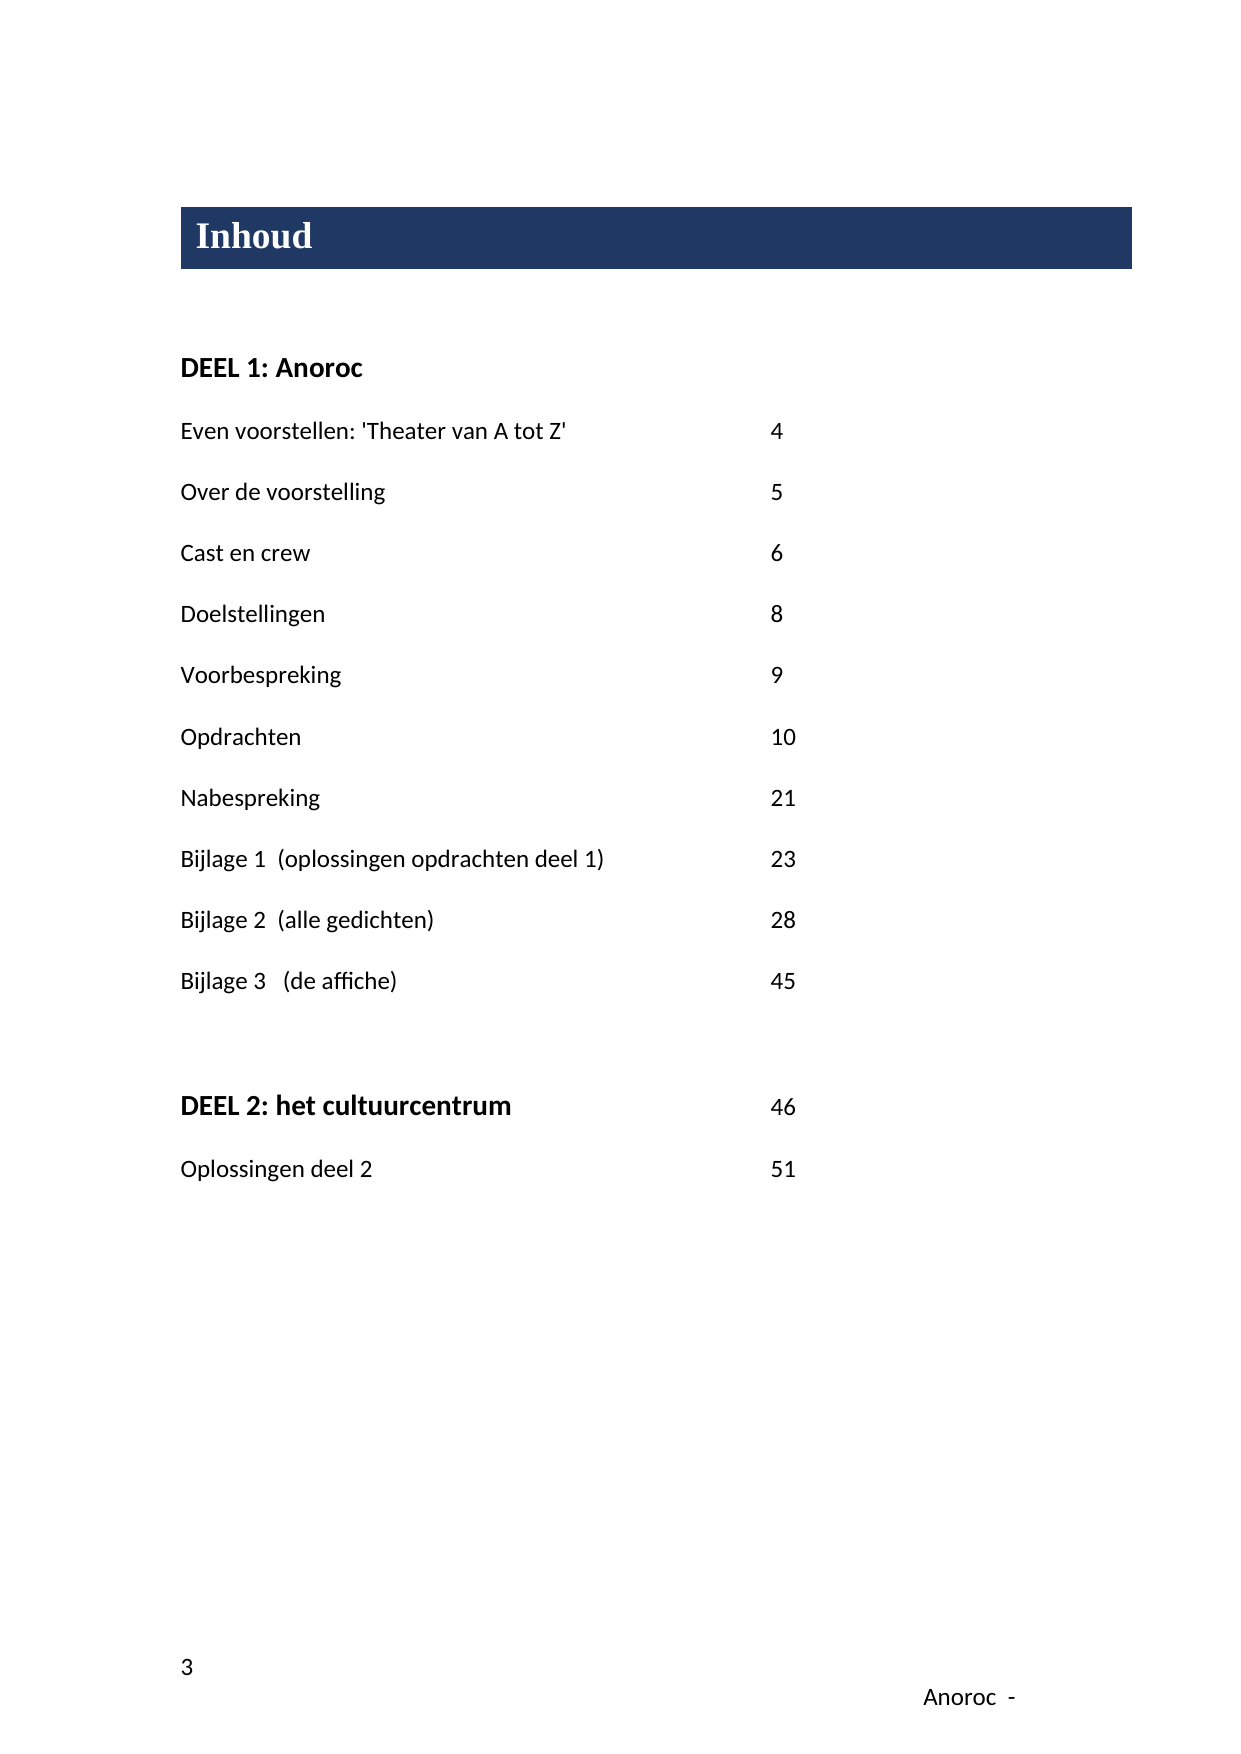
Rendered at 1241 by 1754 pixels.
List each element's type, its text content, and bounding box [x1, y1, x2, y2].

text DEEL 2: het cultuurcentrum 46 [180, 1087, 1053, 1122]
text Oplossingen deel 2 51 [180, 1153, 1053, 1183]
text Even voorstellen: 'Theater van A tot Z' 4 [180, 415, 1053, 446]
text DEEL 1: Anoroc [180, 349, 1053, 385]
text Bijlage 1 (oplossingen opdrachten deel 1) 23 [180, 843, 1053, 873]
text Doelstellingen 8 [180, 598, 1053, 629]
text Voorbespreking 9 [180, 659, 1053, 690]
text Cast en crew 6 [180, 537, 1053, 568]
text Bijlage 3 (de affiche) 45 [180, 965, 1053, 995]
text Bijlage 2 (alle gedichten) 28 [180, 904, 1053, 934]
text Opdrachten 10 [180, 721, 1053, 751]
text Over de voorstelling 5 [180, 476, 1053, 507]
text Nabespreking 21 [180, 782, 1053, 812]
